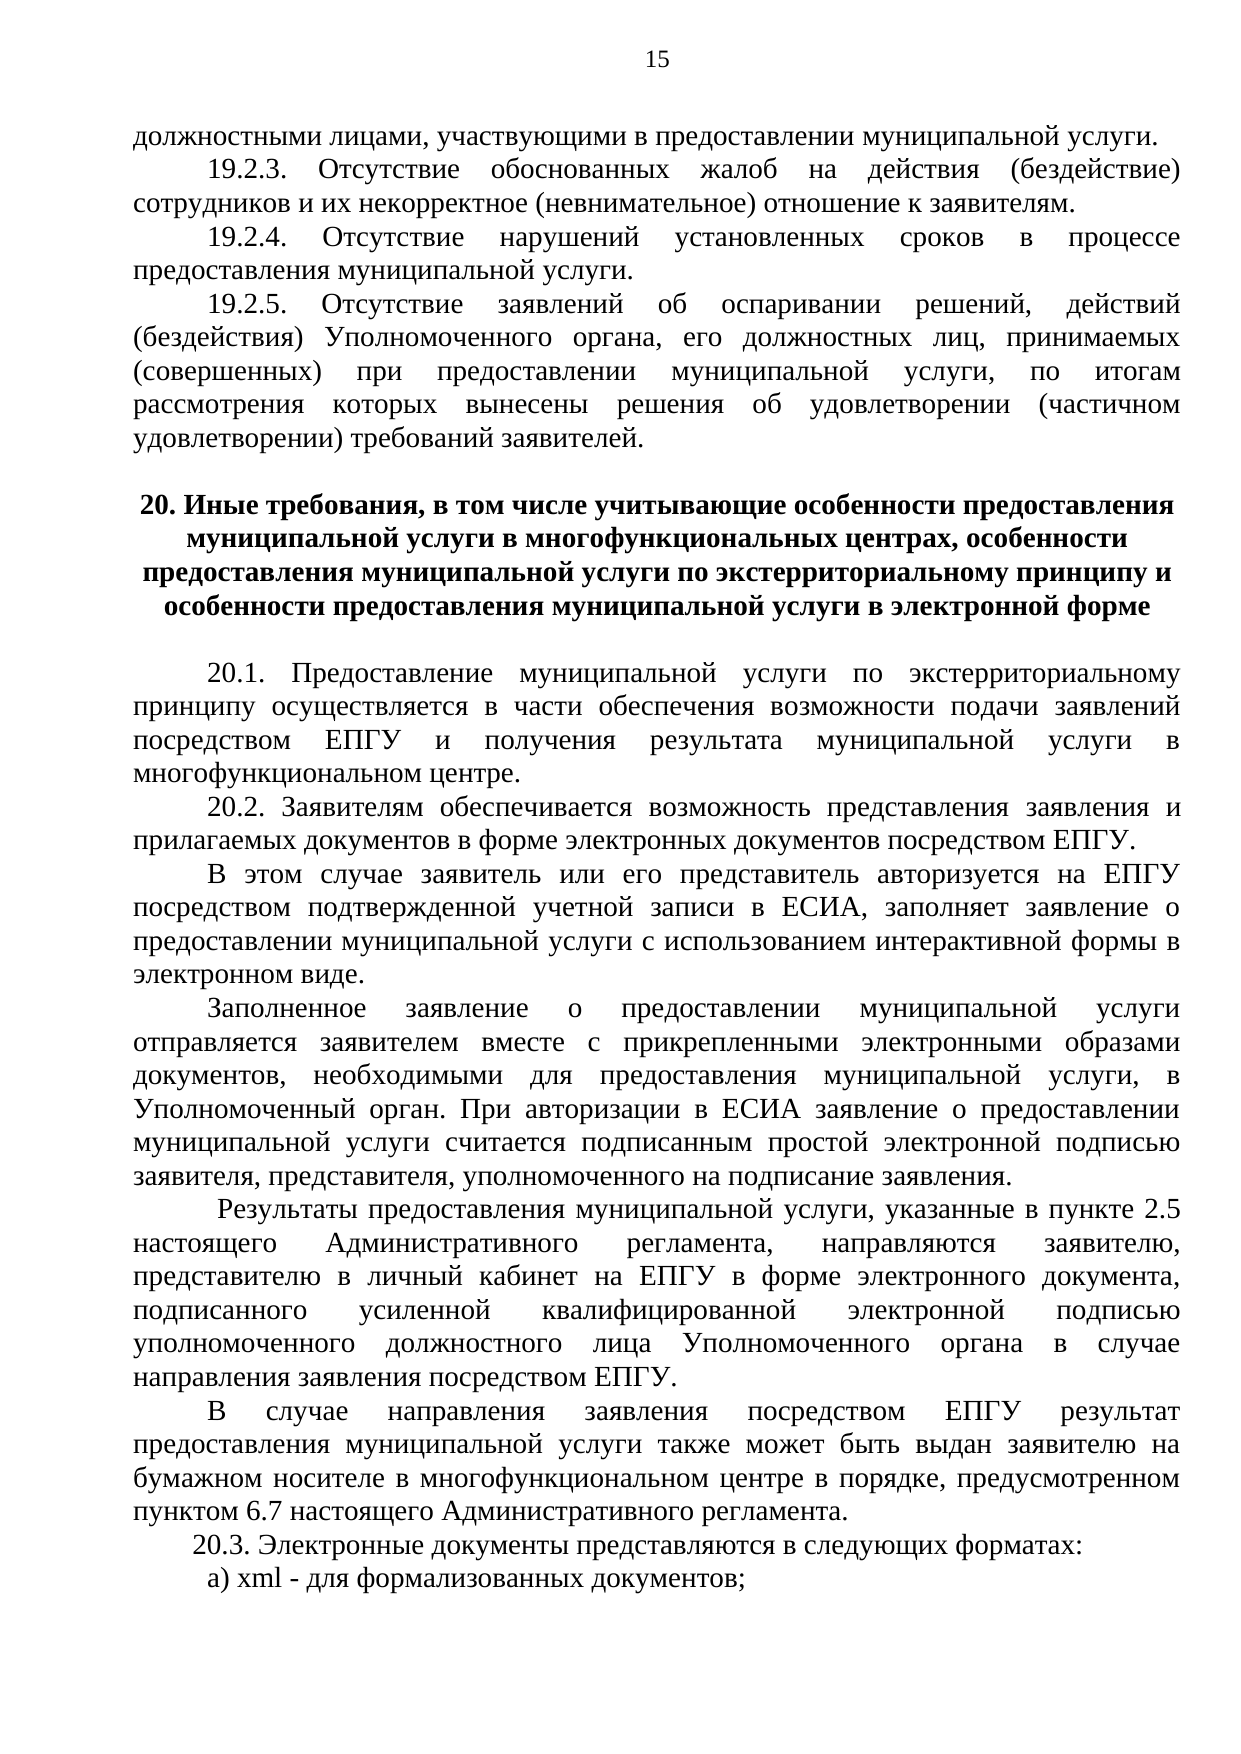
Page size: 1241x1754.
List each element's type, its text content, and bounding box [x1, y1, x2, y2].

text 20.1. Предоставление муниципальной услуги по экстерриториальному принципу осуществляется в части обеспечения возможности подачи заявлений посредством ЕПГУ и получения результата муниципальной услуги в многофункциональном центре. [133, 655, 1181, 789]
text 19.2.5. Отсутствие заявлений об оспаривании решений, действий (бездействия) Уполномоченного органа, его должностных лиц, принимаемых (совершенных) при предоставлении муниципальной услуги, по итогам рассмотрения которых вынесены решения об удовлетворении (частичном удовлетворении) требований заявителей. [133, 286, 1181, 453]
text Результаты предоставления муниципальной услуги, указанные в пункте 2.5 настоящего Административного регламента, направляются заявителю, представителю в личный кабинет на ЕПГУ в форме электронного документа, подписанного усиленной квалифицированной электронной подписью уполномоченного должностного лица Уполномоченного органа в случае направления заявления посредством ЕПГУ. [133, 1191, 1181, 1393]
text 20.3. Электронные документы представляются в следующих форматах: [133, 1527, 1181, 1560]
text В случае направления заявления посредством ЕПГУ результат предоставления муниципальной услуги также может быть выдан заявителю на бумажном носителе в многофункциональном центре в порядке, предусмотренном пунктом 6.7 настоящего Административного регламента. [133, 1393, 1181, 1527]
text Заполненное заявление о предоставлении муниципальной услуги отправляется заявителем вместе с прикрепленными электронными образами документов, необходимыми для предоставления муниципальной услуги, в Уполномоченный орган. При авторизации в ЕСИА заявление о предоставлении муниципальной услуги считается подписанным простой электронной подписью заявителя, представителя, уполномоченного на подписание заявления. [133, 990, 1181, 1191]
text 19.2.4. Отсутствие нарушений установленных сроков в процессе предоставления муниципальной услуги. [133, 219, 1181, 286]
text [133, 118, 1181, 152]
text 19.2.3. Отсутствие обоснованных жалоб на действия (бездействие) сотрудников и их некорректное (невнимательное) отношение к заявителям. [133, 152, 1181, 219]
text 20.2. Заявителям обеспечивается возможность представления заявления и прилагаемых документов в форме электронных документов посредством ЕПГУ. [133, 789, 1181, 856]
text В этом случае заявитель или его представитель авторизуется на ЕПГУ посредством подтвержденной учетной записи в ЕСИА, заполняет заявление о предоставлении муниципальной услуги с использованием интерактивной формы в электронном виде. [133, 856, 1181, 990]
text 20. Иные требования, в том числе учитывающие особенности предоставления муниципальной услуги в многофункциональных центрах, особенности предоставления муниципальной услуги по экстерриториальному принципу и особенности предоставления муниципальной услуги в электронной форме [133, 487, 1181, 621]
text а) xml - для формализованных документов; [133, 1560, 1181, 1594]
